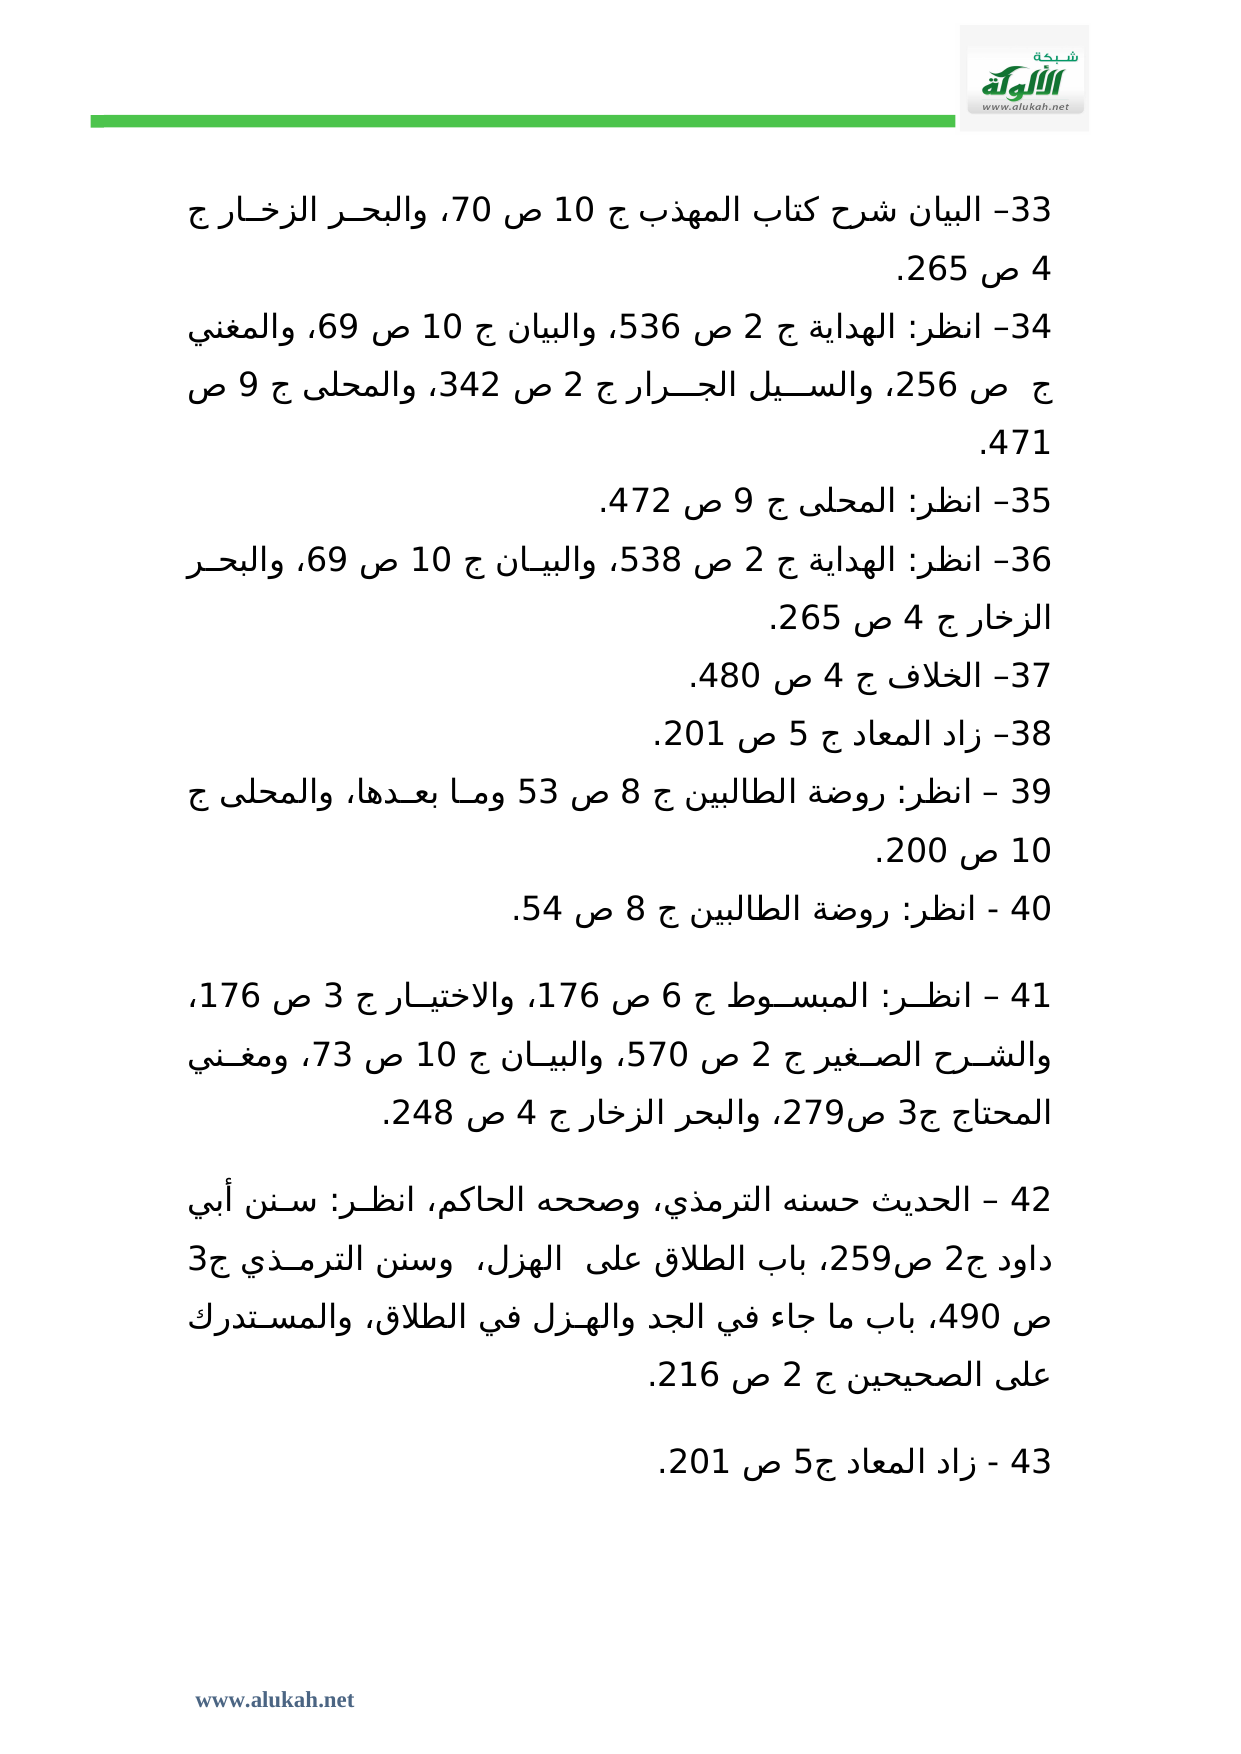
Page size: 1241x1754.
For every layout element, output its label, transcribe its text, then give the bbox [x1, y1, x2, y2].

text 41 – انظر: المبسوط ج 6 ص 176، والاختيار ج 3 ص 176، والشرح الصغير ج 2 ص 570، والبيان ج 10 ص 73، ومغني المحتاج ج3 ص279، والبحر الزخار ج 4 ص 248. [187, 977, 1053, 1132]
text 38– زاد المعاد ج 5 ص 201. [187, 715, 1053, 754]
text 40 - انظر: روضة الطالبين ج 8 ص 54. [187, 889, 1053, 928]
text 37– الخلاف ج 4 ص 480. [187, 657, 1053, 695]
text 35– انظر: المحلى ج 9 ص 472. [187, 482, 1053, 521]
text 36– انظر: الهداية ج 2 ص 538، والبيان ج 10 ص 69، والبحر الزخار ج 4 ص 265. [187, 540, 1053, 637]
text 34– انظر: الهداية ج 2 ص 536، والبيان ج 10 ص 69، والمغني ج ص 256، والسيل الجرار ج 2 ص 342، والمحلى ج 9 ص 471. [187, 307, 1053, 462]
text 43 - زاد المعاد ج5 ص 201. [187, 1443, 1053, 1482]
text 42 – الحديث حسنه الترمذي، وصححه الحاكم، انظر: سنن أبي داود ج2 ص259، باب الطلاق على الهزل، وسنن الترمذي ج3 ص 490، باب ما جاء في الجد والهزل في الطلاق، والمستدرك على الصحيحين ج 2 ص 216. [187, 1181, 1053, 1394]
text 39 – انظر: روضة الطالبين ج 8 ص 53 وما بعدها، والمحلى ج 10 ص 200. [187, 773, 1053, 870]
text 33– البيان شرح كتاب المهذب ج 10 ص 70، والبحر الزخار ج 4 ص 265. [187, 191, 1053, 288]
